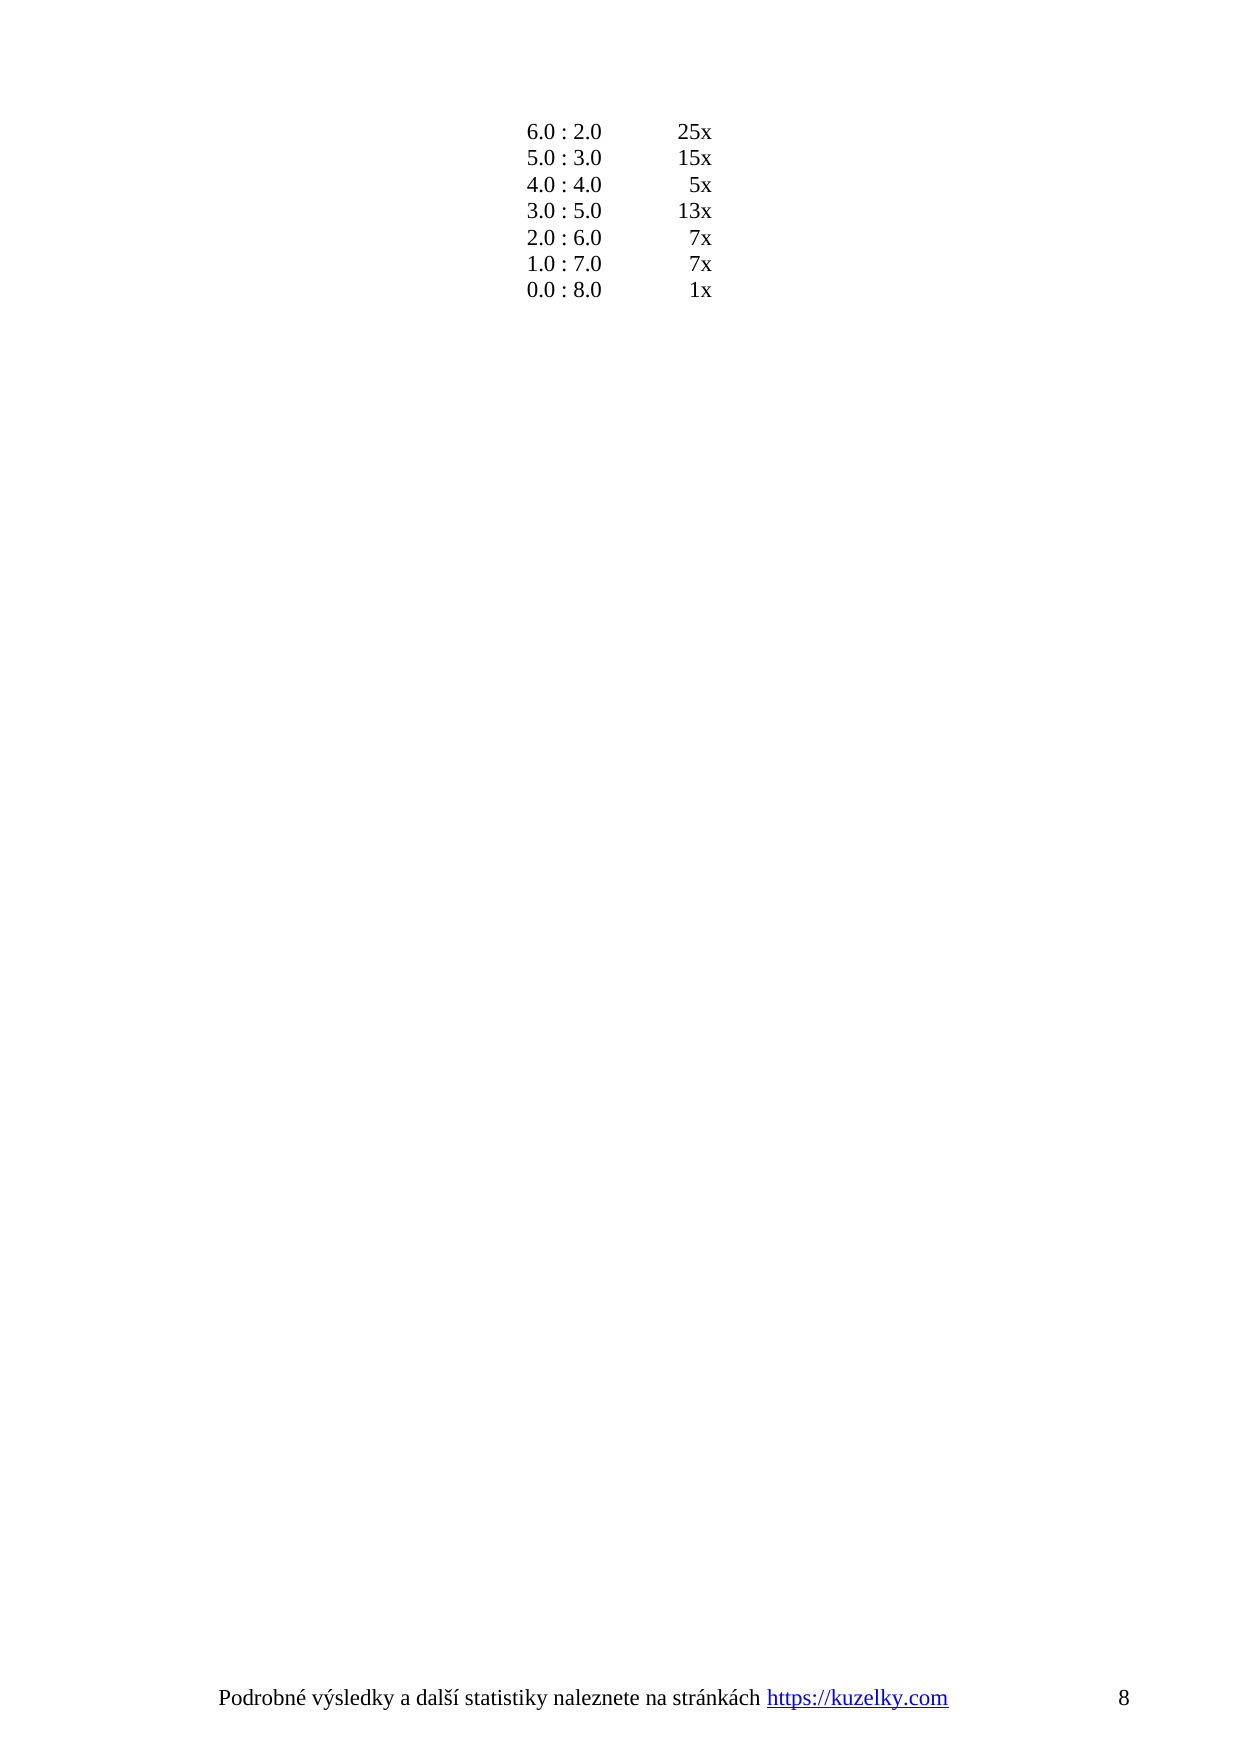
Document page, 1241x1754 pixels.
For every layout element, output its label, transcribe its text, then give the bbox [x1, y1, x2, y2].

text 6.0 : 2.0 25x [106, 118, 1134, 144]
text 5.0 : 3.0 15x [106, 144, 1134, 171]
text 0.0 : 8.0 1x [106, 276, 1134, 303]
text 3.0 : 5.0 13x [106, 197, 1134, 223]
text 2.0 : 6.0 7x [106, 223, 1134, 250]
text 1.0 : 7.0 7x [106, 250, 1134, 276]
text 4.0 : 4.0 5x [106, 171, 1134, 197]
